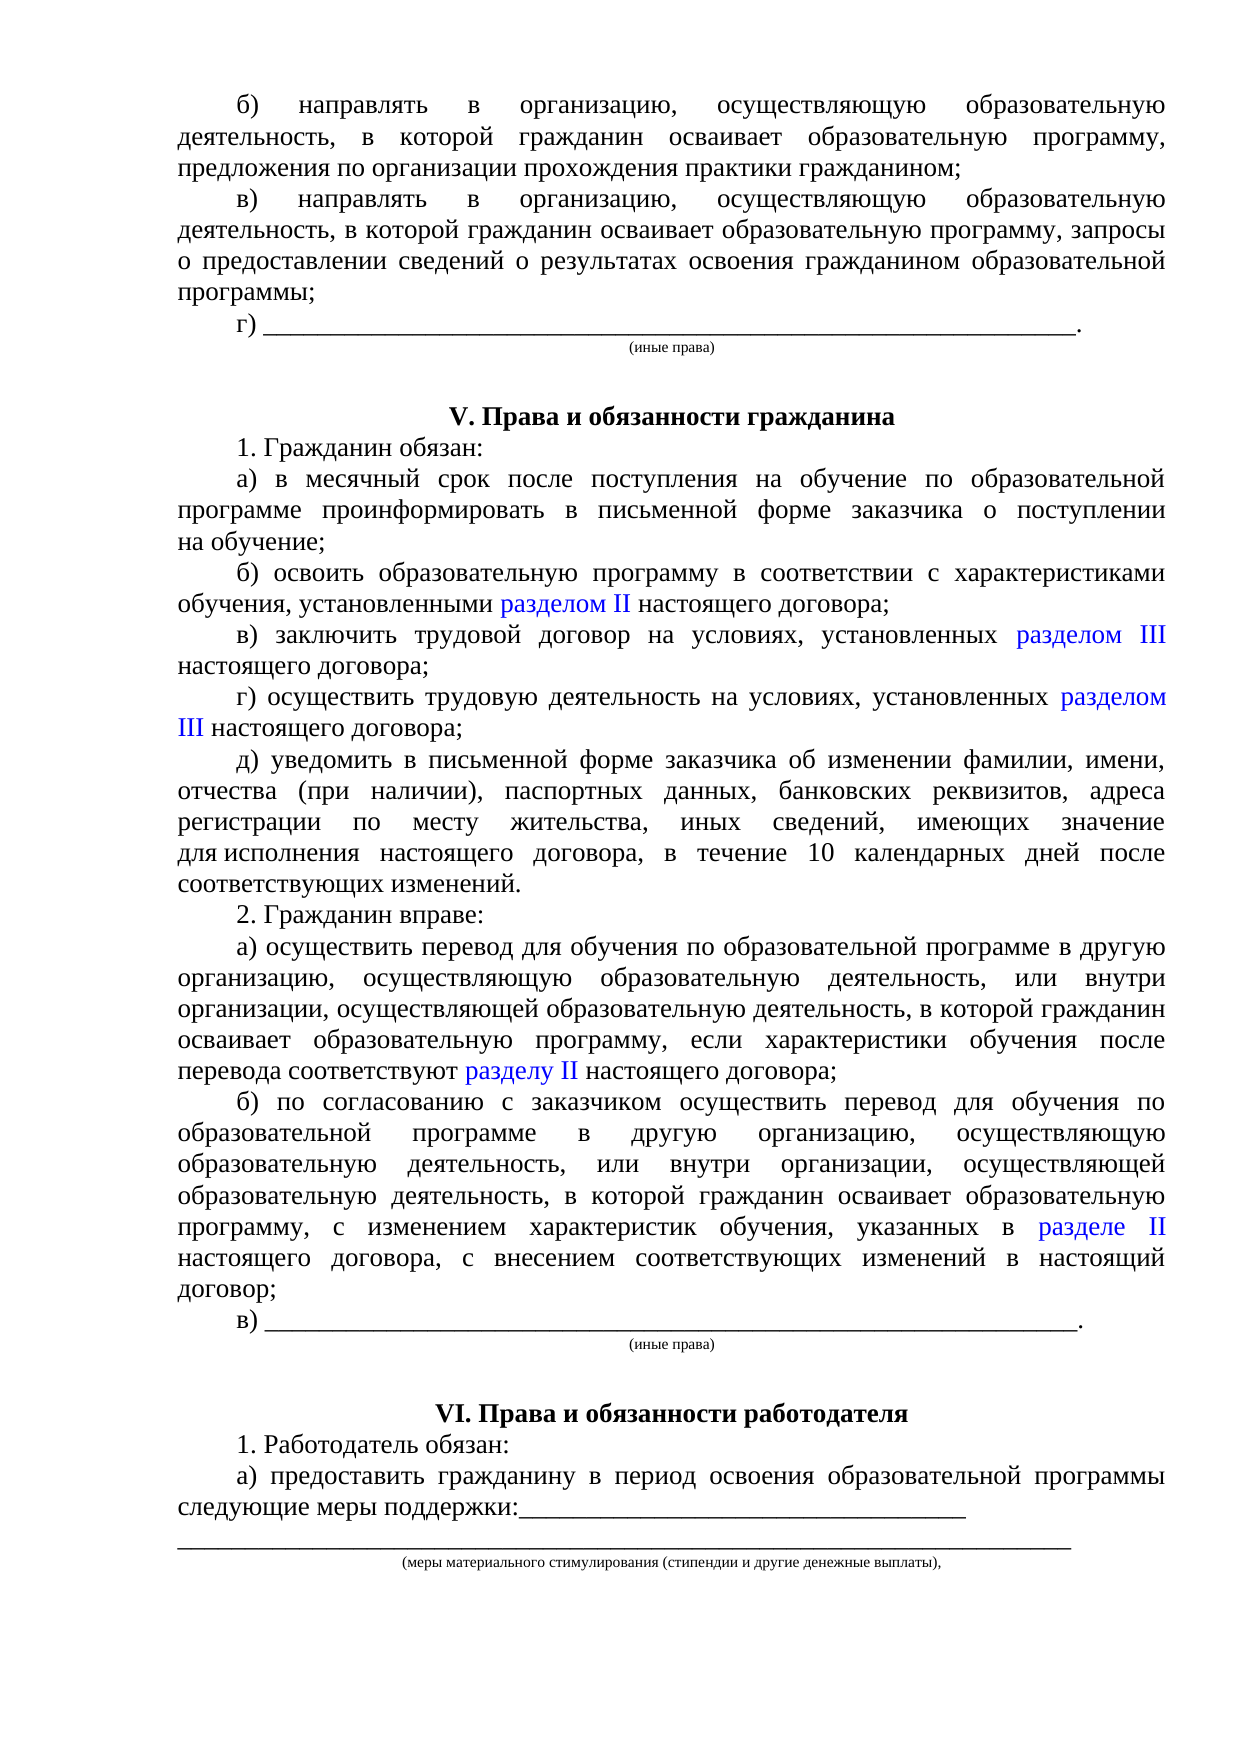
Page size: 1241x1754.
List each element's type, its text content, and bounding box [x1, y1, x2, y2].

text д) уведомить в письменной форме заказчика об изменении фамилии, имени, отчества (при наличии), паспортных данных, банковских реквизитов, адреса регистрации по месту жительства, иных сведений, имеющих значение для исполнения настоящего договора, в течение 10 календарных дней после соответствующих изменений. [177, 743, 1167, 898]
text (меры материального стимулирования (стипендии и другие денежные выплаты), [177, 1552, 1167, 1584]
text а) в месячный срок после поступления на обучение по образовательной программе проинформировать в письменной форме заказчика о поступлении на обучение; [177, 462, 1167, 556]
text VI. Права и обязанности работодателя [177, 1397, 1167, 1428]
text в) заключить трудовой договор на условиях, установленных разделом III настоящего договора; [177, 618, 1167, 680]
text V. Права и обязанности гражданина [177, 400, 1167, 431]
text г) осуществить трудовую деятельность на условиях, установленных разделом III настоящего договора; [177, 680, 1167, 743]
text в) ____________________________________________________________. [177, 1303, 1167, 1334]
text б) направлять в организацию, осуществляющую образовательную деятельность, в которой гражданин осваивает образовательную программу, предложения по организации прохождения практики гражданином; [177, 89, 1167, 182]
text б) по согласованию с заказчиком осуществить перевод для обучения по образовательной программе в другую организацию, осуществляющую образовательную деятельность, или внутри организации, осуществляющей образовательную деятельность, в которой гражданин осваивает образовательную программу, с изменением характеристик обучения, указанных в разделе II настоящего договора, с внесением соответствующих изменений в настоящий договор; [177, 1085, 1167, 1303]
text в) направлять в организацию, осуществляющую образовательную деятельность, в которой гражданин осваивает образовательную программу, запросы о предоставлении сведений о результатах освоения гражданином образовательной программы; [177, 182, 1167, 307]
text (иные права) [177, 1334, 1167, 1366]
text а) предоставить гражданину в период освоения образовательной программы следующие меры поддержки:_________________________________ [177, 1459, 1167, 1521]
text 1. Гражданин обязан: [177, 431, 1167, 462]
text (иные права) [177, 338, 1167, 369]
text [177, 1521, 1167, 1552]
text 1. Работодатель обязан: [177, 1428, 1167, 1459]
text 2. Гражданин вправе: [177, 898, 1167, 929]
text б) освоить образовательную программу в соответствии с характеристиками обучения, установленными разделом II настоящего договора; [177, 556, 1167, 618]
text а) осуществить перевод для обучения по образовательной программе в другую организацию, осуществляющую образовательную деятельность, или внутри организации, осуществляющей образовательную деятельность, в которой гражданин осваивает образовательную программу, если характеристики обучения после перевода соответствуют разделу II настоящего договора; [177, 929, 1167, 1085]
text г) ____________________________________________________________. [177, 307, 1167, 338]
